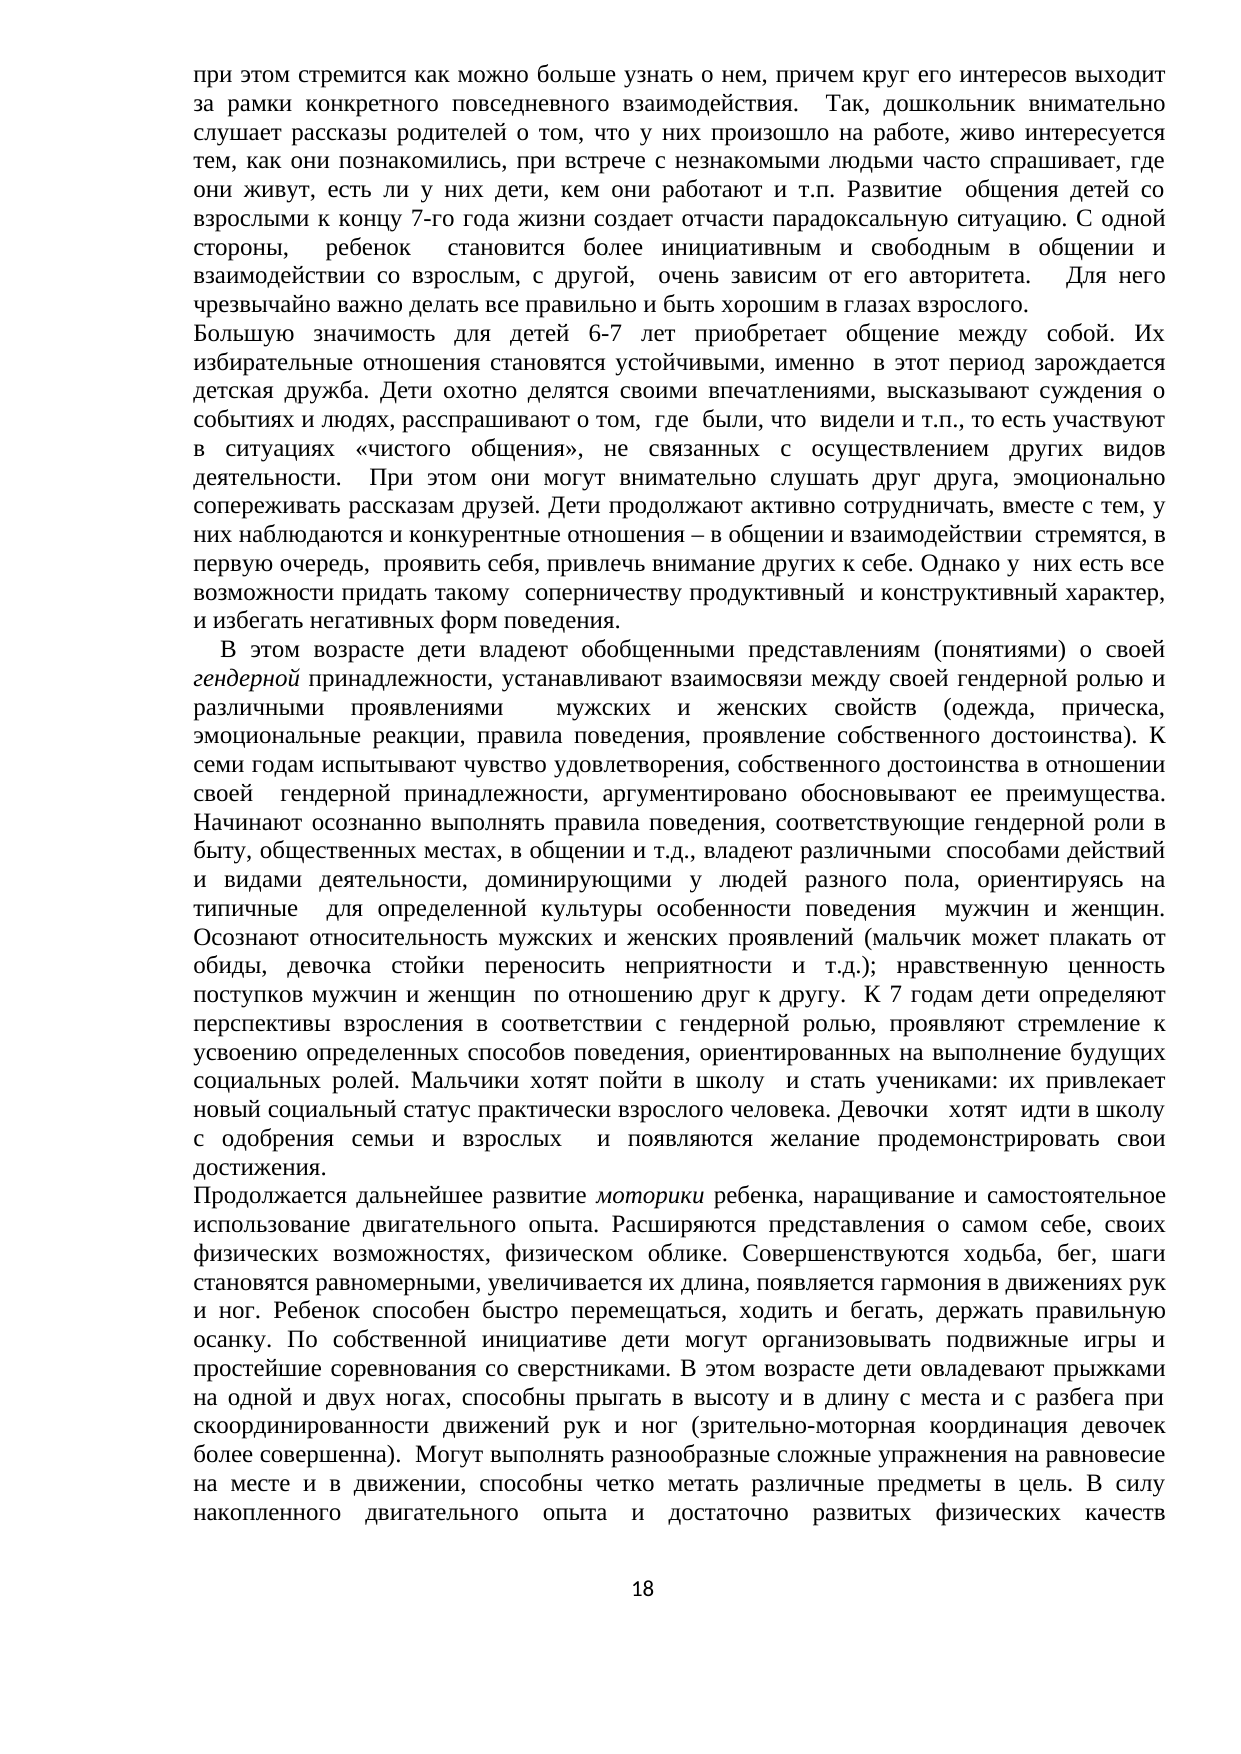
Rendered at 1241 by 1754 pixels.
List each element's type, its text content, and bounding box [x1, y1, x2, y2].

list Большую значимость для детей 6-7 лет приобретает общение между собой. Их избирательные отношения становятся устойчивыми, именно в этот период зарождается детская дружба. Дети охотно делятся своими впечатлениями, высказывают суждения о событиях и людях, расспрашивают о том, где были, что видели и т.п., то есть участвуют в ситуациях «чистого общения», не связанных с осуществлением других видов деятельности. При этом они могут внимательно слушать друг друга, эмоционально сопереживать рассказам друзей. Дети продолжают активно сотрудничать, вместе с тем, у них наблюдаются и конкурентные отношения – в общении и взаимодействии стремятся, в первую очередь, проявить себя, привлечь внимание других к себе. Однако у них есть все возможности придать такому соперничеству продуктивный и конструктивный характер, и избегать негативных форм поведения. [193, 318, 1167, 634]
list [193, 1180, 1167, 1525]
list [193, 59, 1167, 318]
list В этом возрасте дети владеют обобщенными представлениям (понятиями) о своей гендерной принадлежности, устанавливают взаимосвязи между своей гендерной ролью и различными проявлениями мужских и женских свойств (одежда, прическа, эмоциональные реакции, правила поведения, проявление собственного достоинства). К семи годам испытывают чувство удовлетворения, собственного достоинства в отношении своей гендерной принадлежности, аргументировано обосновывают ее преимущества. Начинают осознанно выполнять правила поведения, соответствующие гендерной роли в быту, общественных местах, в общении и т.д., владеют различными способами действий и видами деятельности, доминирующими у людей разного пола, ориентируясь на типичные для определенной культуры особенности поведения мужчин и женщин. Осознают относительность мужских и женских проявлений (мальчик может плакать от обиды, девочка стойки переносить неприятности и т.д.); нравственную ценность поступков мужчин и женщин по отношению друг к другу. К 7 годам дети определяют перспективы взросления в соответствии с гендерной ролью, проявляют стремление к усвоению определенных способов поведения, ориентированных на выполнение будущих социальных ролей. Мальчики хотят пойти в школу и стать учениками: их привлекает новый социальный статус практически взрослого человека. Девочки хотят идти в школу с одобрения семьи и взрослых и появляются желание продемонстрировать свои достижения. [193, 634, 1167, 1180]
